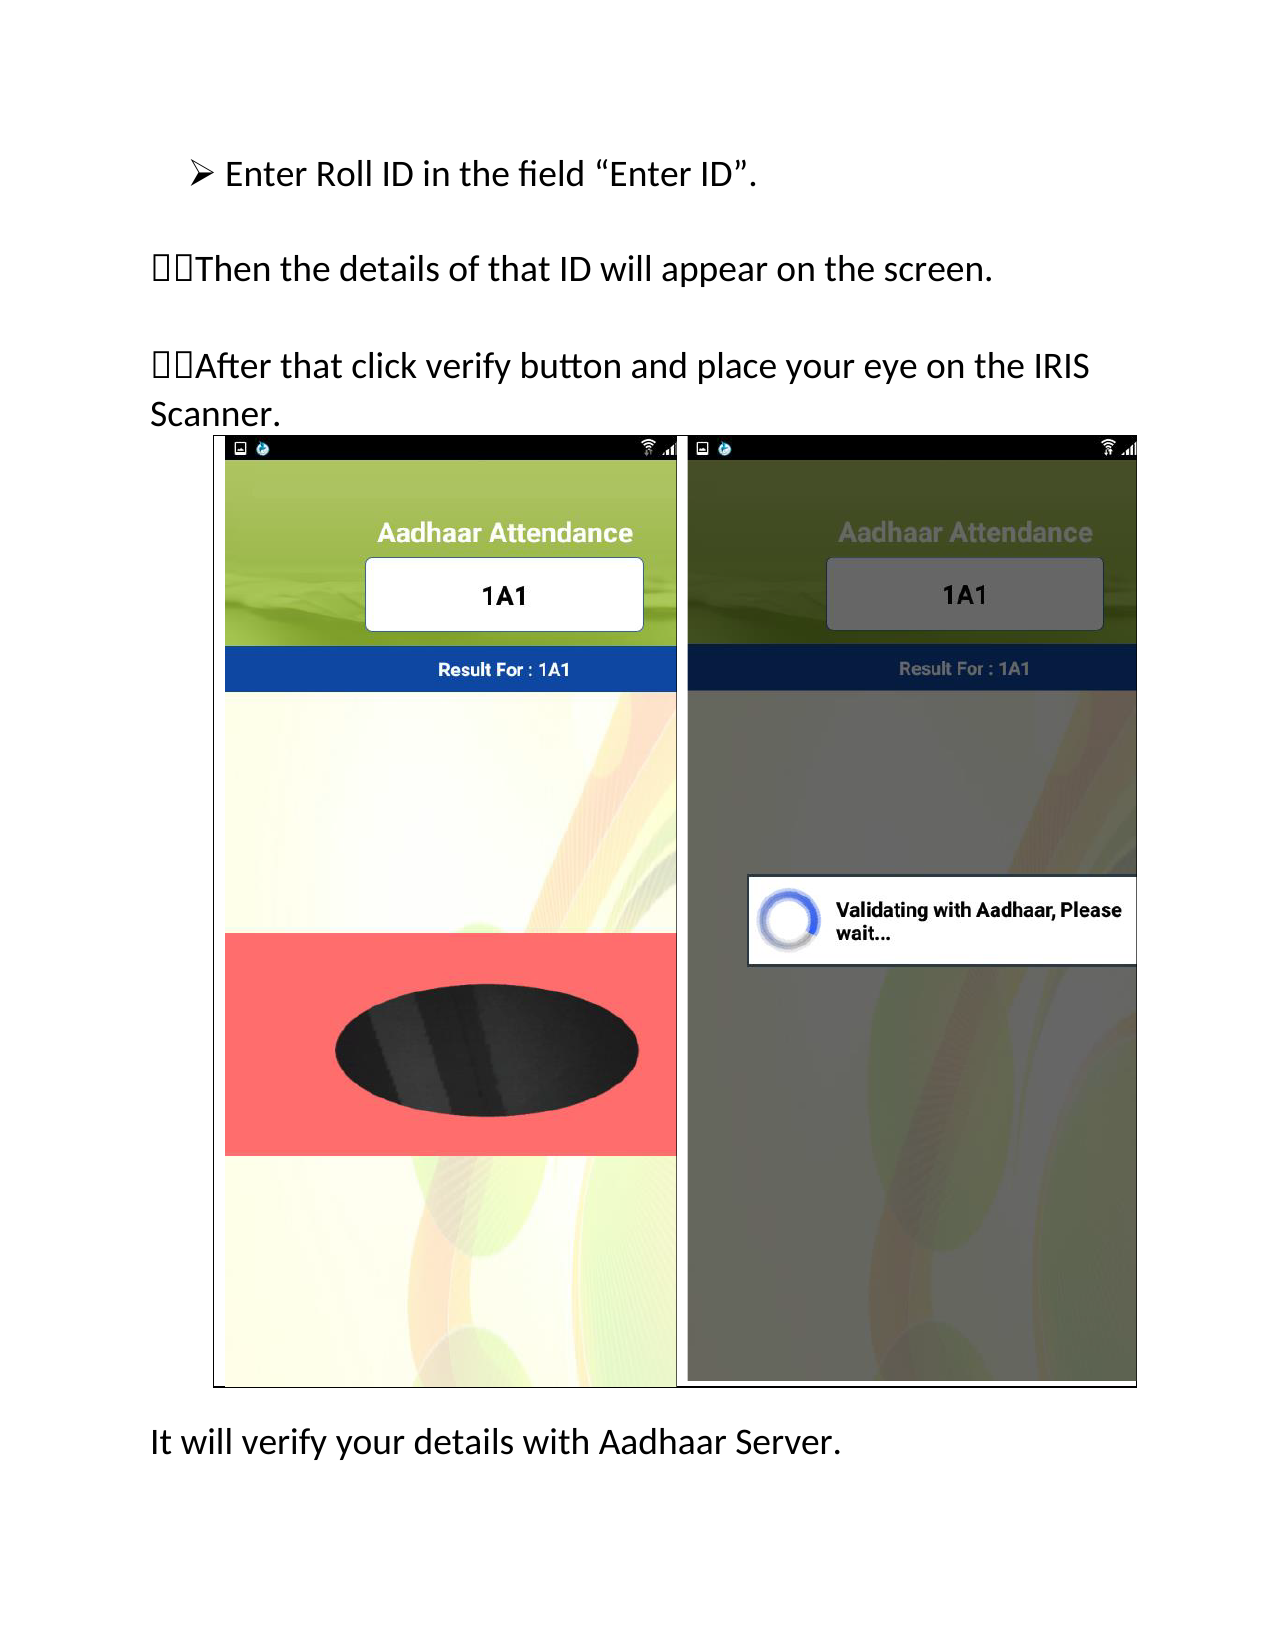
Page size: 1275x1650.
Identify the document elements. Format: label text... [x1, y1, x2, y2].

list Enter Roll ID in the field “Enter ID”. [187, 150, 1125, 196]
table_header [214, 436, 225, 1386]
text After that click verify button and place your eye on the IRIS Scanner. [150, 338, 1125, 435]
table_header [677, 436, 1136, 1386]
text It will verify your details with Aadhaar Server. [150, 1418, 1125, 1464]
text Then the details of that ID will appear on the screen. [150, 242, 1125, 293]
